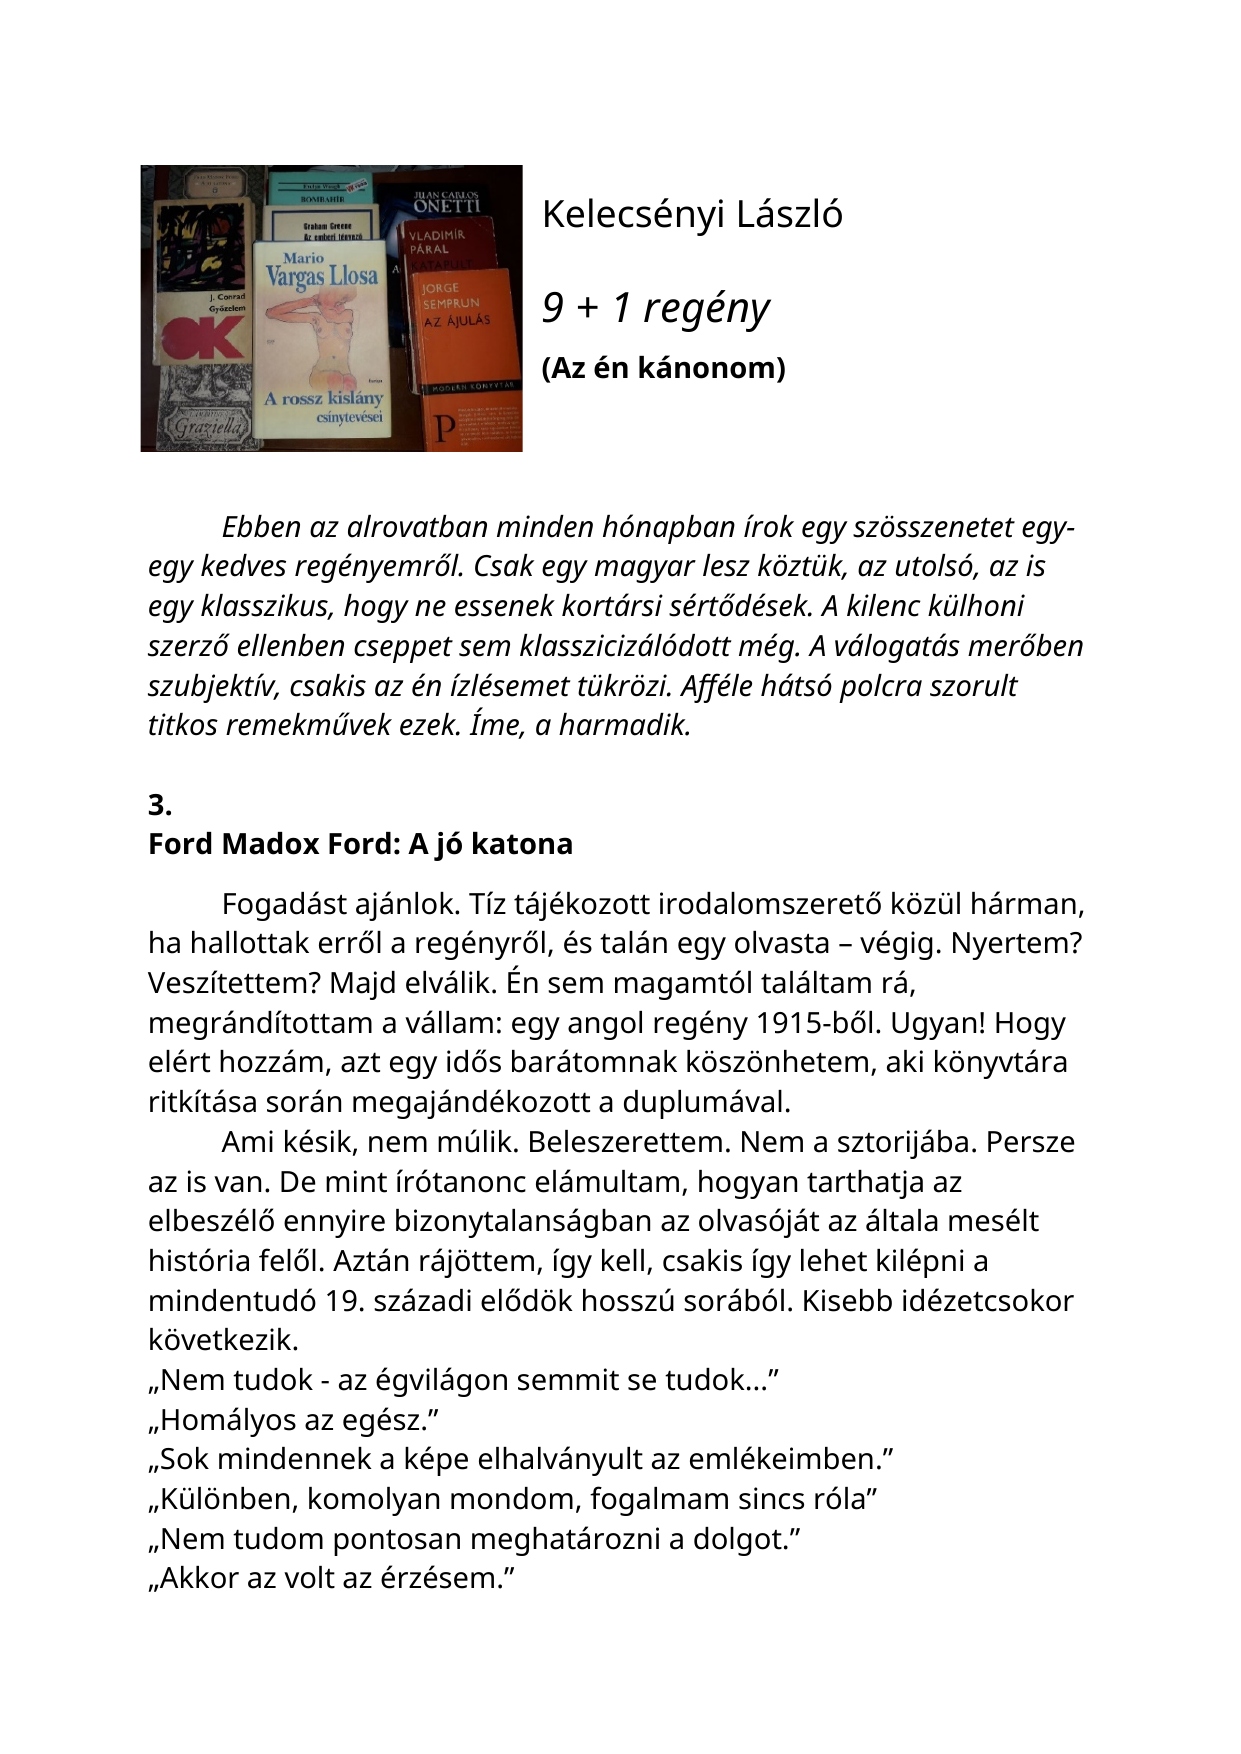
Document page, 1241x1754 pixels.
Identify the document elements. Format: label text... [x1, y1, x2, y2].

text Fogadást ajánlok. Tíz tájékozott irodalomszerető közül hárman, ha hallottak erről a regényről, és talán egy olvasta – végig. Nyertem? Veszítettem? Majd elválik. Én sem magamtól találtam rá, megrándítottam a vállam: egy angol regény 1915-ből. Ugyan! Hogy elért hozzám, azt egy idős barátomnak köszönhetem, aki könyvtára ritkítása során megajándékozott a duplumával. [148, 883, 1093, 1121]
text 9 + 1 regény [523, 278, 1093, 335]
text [148, 1121, 1093, 1597]
text Ebben az alrovatban minden hónapban írok egy szösszenetet egy-egy kedves regényemről. Csak egy magyar lesz köztük, az utolsó, az is egy klasszikus, hogy ne essenek kortársi sértődések. A kilenc külhoni szerző ellenben cseppet sem klasszicizálódott még. A válogatás merőben szubjektív, csakis az én ízlésemet tükrözi. Afféle hátsó polcra szorult titkos remekművek ezek. Íme, a harmadik. [148, 506, 1093, 744]
text 3. [148, 784, 1093, 823]
text Ford Madox Ford: A jó katona [148, 823, 1093, 863]
text Kelecsényi László [523, 187, 1093, 238]
text (Az én kánonom) [523, 347, 1093, 387]
picture [140, 165, 523, 452]
